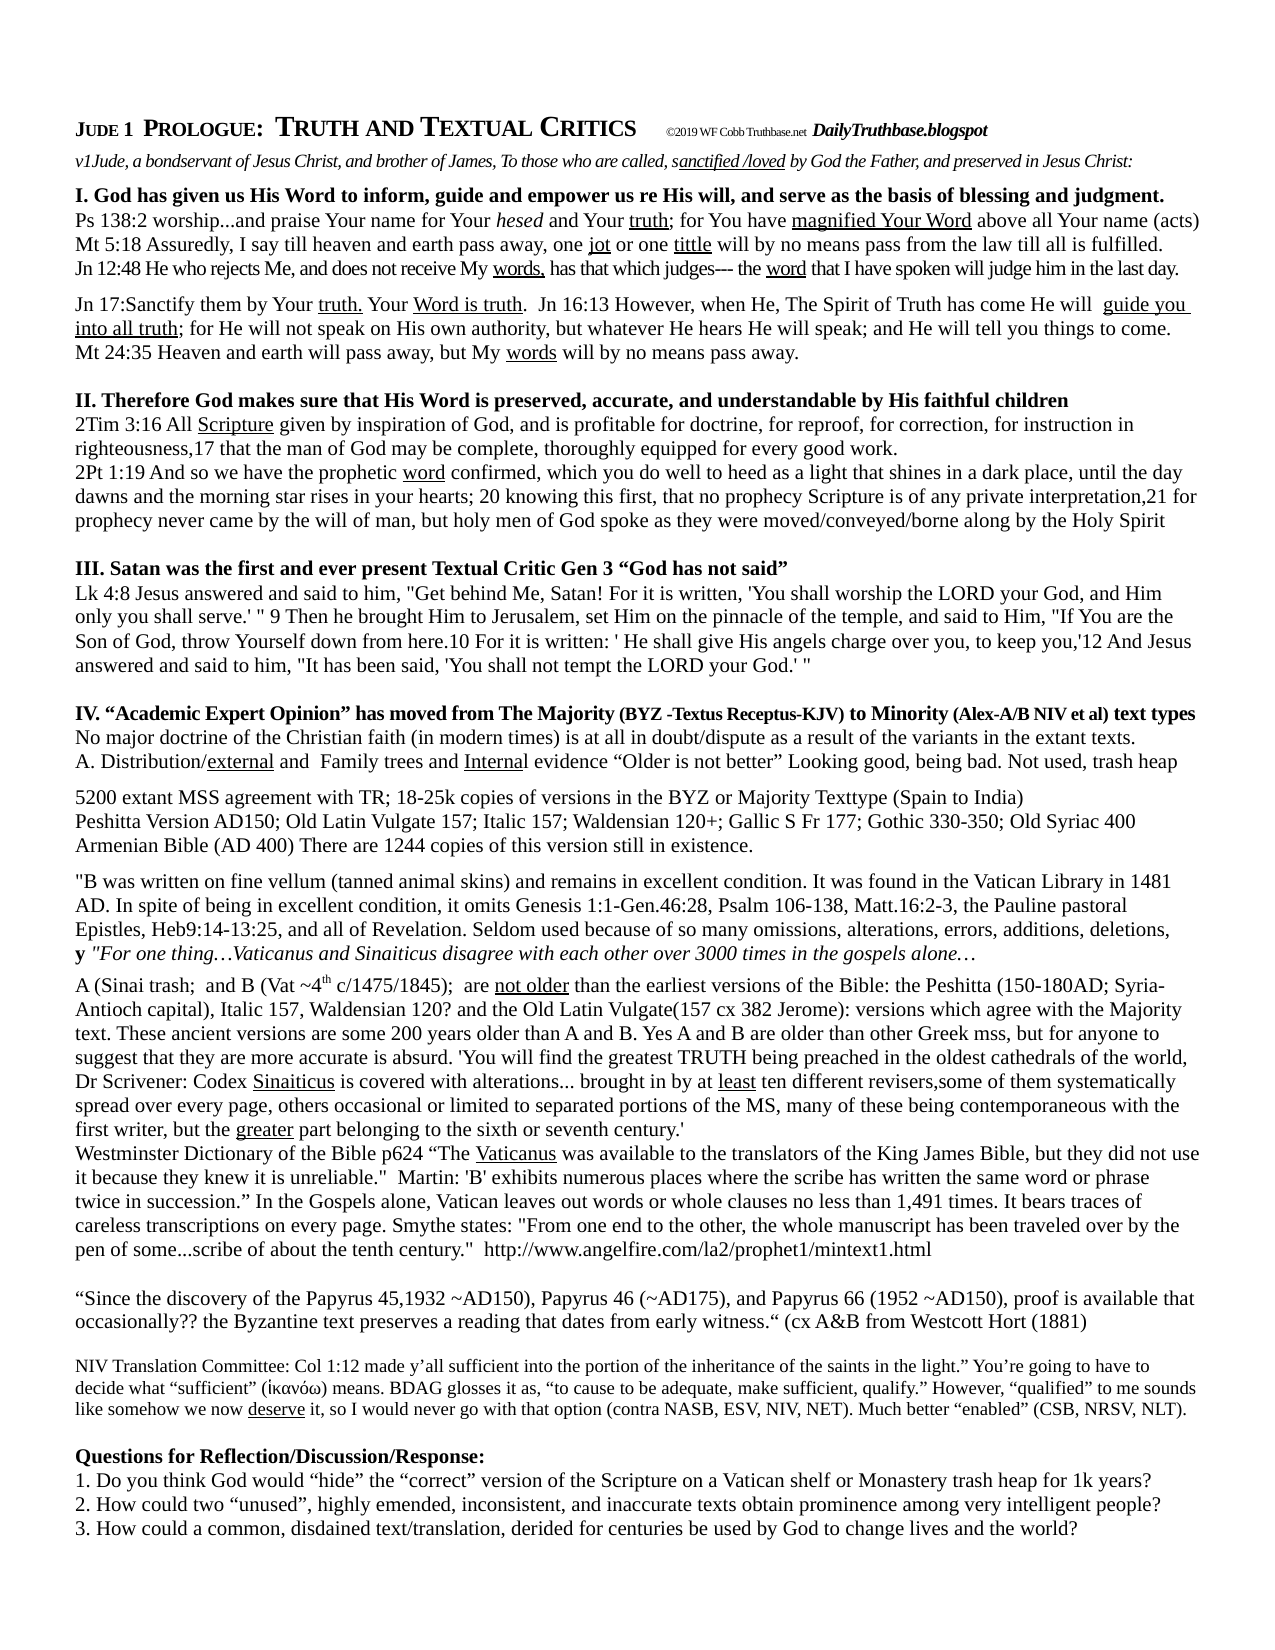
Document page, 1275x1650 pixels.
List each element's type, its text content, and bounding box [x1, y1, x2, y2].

text "B was written on fine vellum (tanned animal skins) and remains in excellent condition. It was found in the Vatican Library in 1481 AD. In spite of being in excellent condition, it omits Genesis 1:1-Gen.46:28, Psalm 106-138, Matt.16:2-3, the Pauline pastoral Epistles, Heb9:14-13:25, and all of Revelation. Seldom used because of so many omissions, alterations, errors, additions, deletions, [75, 869, 1200, 941]
text Questions for Reflection/Discussion/Response: [75, 1444, 1200, 1468]
text Westminster Dictionary of the Bible p624 “The Vaticanus was available to the translators of the King James Bible, but they did not use it because they knew it is unreliable." Martin: 'B' exhibits numerous places where the scribe has written the same word or phrase twice in succession.” In the Gospels alone, Vatican leaves out words or whole clauses no less than 1,491 times. It bears traces of careless transcriptions on every page. Smythe states: "From one end to the other, the whole manuscript has been traveled over by the pen of some...scribe of about the tenth century." http://www.angelfire.com/la2/prophet1/mintext1.html [75, 1141, 1200, 1261]
text Lk 4:8 Jesus answered and said to him, "Get behind Me, Satan! For it is written, 'You shall worship the LORD your God, and Him only you shall serve.' " 9 Then he brought Him to Jerusalem, set Him on the pinnacle of the temple, and said to Him, "If You are the Son of God, throw Yourself down from here.10 For it is written: ' He shall give His angels charge over you, to keep you,'12 And Jesus answered and said to him, "It has been said, 'You shall not tempt the LORD your God.' " [75, 580, 1200, 677]
text y "For one thing…Vaticanus and Sinaiticus disagree with each other over 3000 times in the gospels alone… [75, 941, 1200, 965]
text No major doctrine of the Christian faith (in modern times) is at all in doubt/dispute as a result of the variants in the extant texts. [75, 725, 1200, 749]
text I. God has given us His Word to inform, guide and empower us re His will, and serve as the basis of blessing and judgment. [75, 183, 1200, 207]
text 1. Do you think God would “hide” the “correct” version of the Scripture on a Vatican shelf or Monastery trash heap for 1k years? [75, 1468, 1200, 1492]
text 5200 extant MSS agreement with TR; 18-25k copies of versions in the BYZ or Majority Texttype (Spain to India) [75, 785, 1200, 809]
text Mt 5:18 Assuredly, I say till heaven and earth pass away, one jot or one tittle will by no means pass from the law till all is fulfilled. [75, 232, 1200, 256]
text Jn 17:Sanctify them by Your truth. Your Word is truth. Jn 16:13 However, when He, The Spirit of Truth has come He will guide you into all truth; for He will not speak on His own authority, but whatever He hears He will speak; and He will tell you things to come. [75, 292, 1200, 340]
text Peshitta Version AD150; Old Latin Vulgate 157; Italic 157; Waldensian 120+; Gallic S Fr 177; Gothic 330-350; Old Syriac 400 Armenian Bible (AD 400) There are 1244 copies of this version still in existence. [75, 809, 1200, 857]
text Dr Scrivener: Codex Sinaiticus is covered with alterations... brought in by at least ten different revisers,some of them systematically spread over every page, others occasional or limited to separated portions of the MS, many of these being contemporaneous with the first writer, but the greater part belonging to the sixth or seventh century.' [75, 1069, 1200, 1141]
subtitle Mt 24:35 Heaven and earth will pass away, but My words will by no means pass away. [75, 340, 1200, 364]
text Ps 138:2 worship...and praise Your name for Your hesed and Your truth; for You have magnified Your Word above all Your name (acts) [75, 207, 1200, 232]
text Jude 1 Prologue: Truth and Textual Critics ©2019 WF Cobb Truthbase.net DailyTruthbase.blogspot [75, 109, 1200, 143]
text III. Satan was the first and ever present Textual Critic Gen 3 “God has not said” [75, 556, 1200, 580]
text 2. How could two “unused”, highly emended, inconsistent, and inaccurate texts obtain prominence among very intelligent people? [75, 1492, 1200, 1516]
text IV. “Academic Expert Opinion” has moved from The Majority (BYZ -Textus Receptus-KJV) to Minority (Alex-A/B NIV et al) text types [75, 701, 1200, 725]
text v1Jude, a bondservant of Jesus Christ, and brother of James, To those who are called, sanctified /loved by God the Father, and preserved in Jesus Christ: [75, 150, 1200, 171]
text A (Sinai trash; and B (Vat ~4th c/1475/1845); are not older than the earliest versions of the Bible: the Peshitta (150-180AD; Syria- Antioch capital), Italic 157, Waldensian 120? and the Old Latin Vulgate(157 cx 382 Jerome): versions which agree with the Majority text. These ancient versions are some 200 years older than A and B. Yes A and B are older than other Greek mss, but for anyone to suggest that they are more accurate is absurd. 'You will find the greatest TRUTH being preached in the oldest cathedrals of the world, [75, 973, 1200, 1069]
text A. Distribution/external and Family trees and Internal evidence “Older is not better” Looking good, being bad. Not used, trash heap [75, 749, 1200, 773]
text II. Therefore God makes sure that His Word is preserved, accurate, and understandable by His faithful children [75, 388, 1200, 412]
text 2Tim 3:16 All Scripture given by inspiration of God, and is profitable for doctrine, for reproof, for correction, for instruction in righteousness,17 that the man of God may be complete, thoroughly equipped for every good work. [75, 412, 1200, 460]
text 3. How could a common, disdained text/translation, derided for centuries be used by God to change lives and the world? [75, 1516, 1200, 1540]
text 2Pt 1:19 And so we have the prophetic word confirmed, which you do well to heed as a light that shines in a dark place, until the day dawns and the morning star rises in your hearts; 20 knowing this first, that no prophecy Scripture is of any private interpretation,21 for prophecy never came by the will of man, but holy men of God spoke as they were moved/conveyed/borne along by the Holy Spirit [75, 460, 1200, 532]
text Jn 12:48 He who rejects Me, and does not receive My words, has that which judges--- the word that I have spoken will judge him in the last day. [75, 256, 1200, 280]
text NIV Translation Committee: Col 1:12 made y’all sufficient into the portion of the inheritance of the saints in the light.” You’re going to have to decide what “sufficient” (ἱκανόω) means. BDAG glosses it as, “to cause to be adequate, make sufficient, qualify.” However, “qualified” to me sounds like somehow we now deserve it, so I would never go with that option (contra NASB, ESV, NIV, NET). Much better “enabled” (CSB, NRSV, NLT). [75, 1355, 1200, 1420]
text “Since the discovery of the Papyrus 45,1932 ~AD150), Papyrus 46 (~AD175), and Papyrus 66 (1952 ~AD150), proof is available that occasionally?? the Byzantine text preserves a reading that dates from early witness.“ (cx A&B from Westcott Hort (1881) [75, 1285, 1200, 1333]
